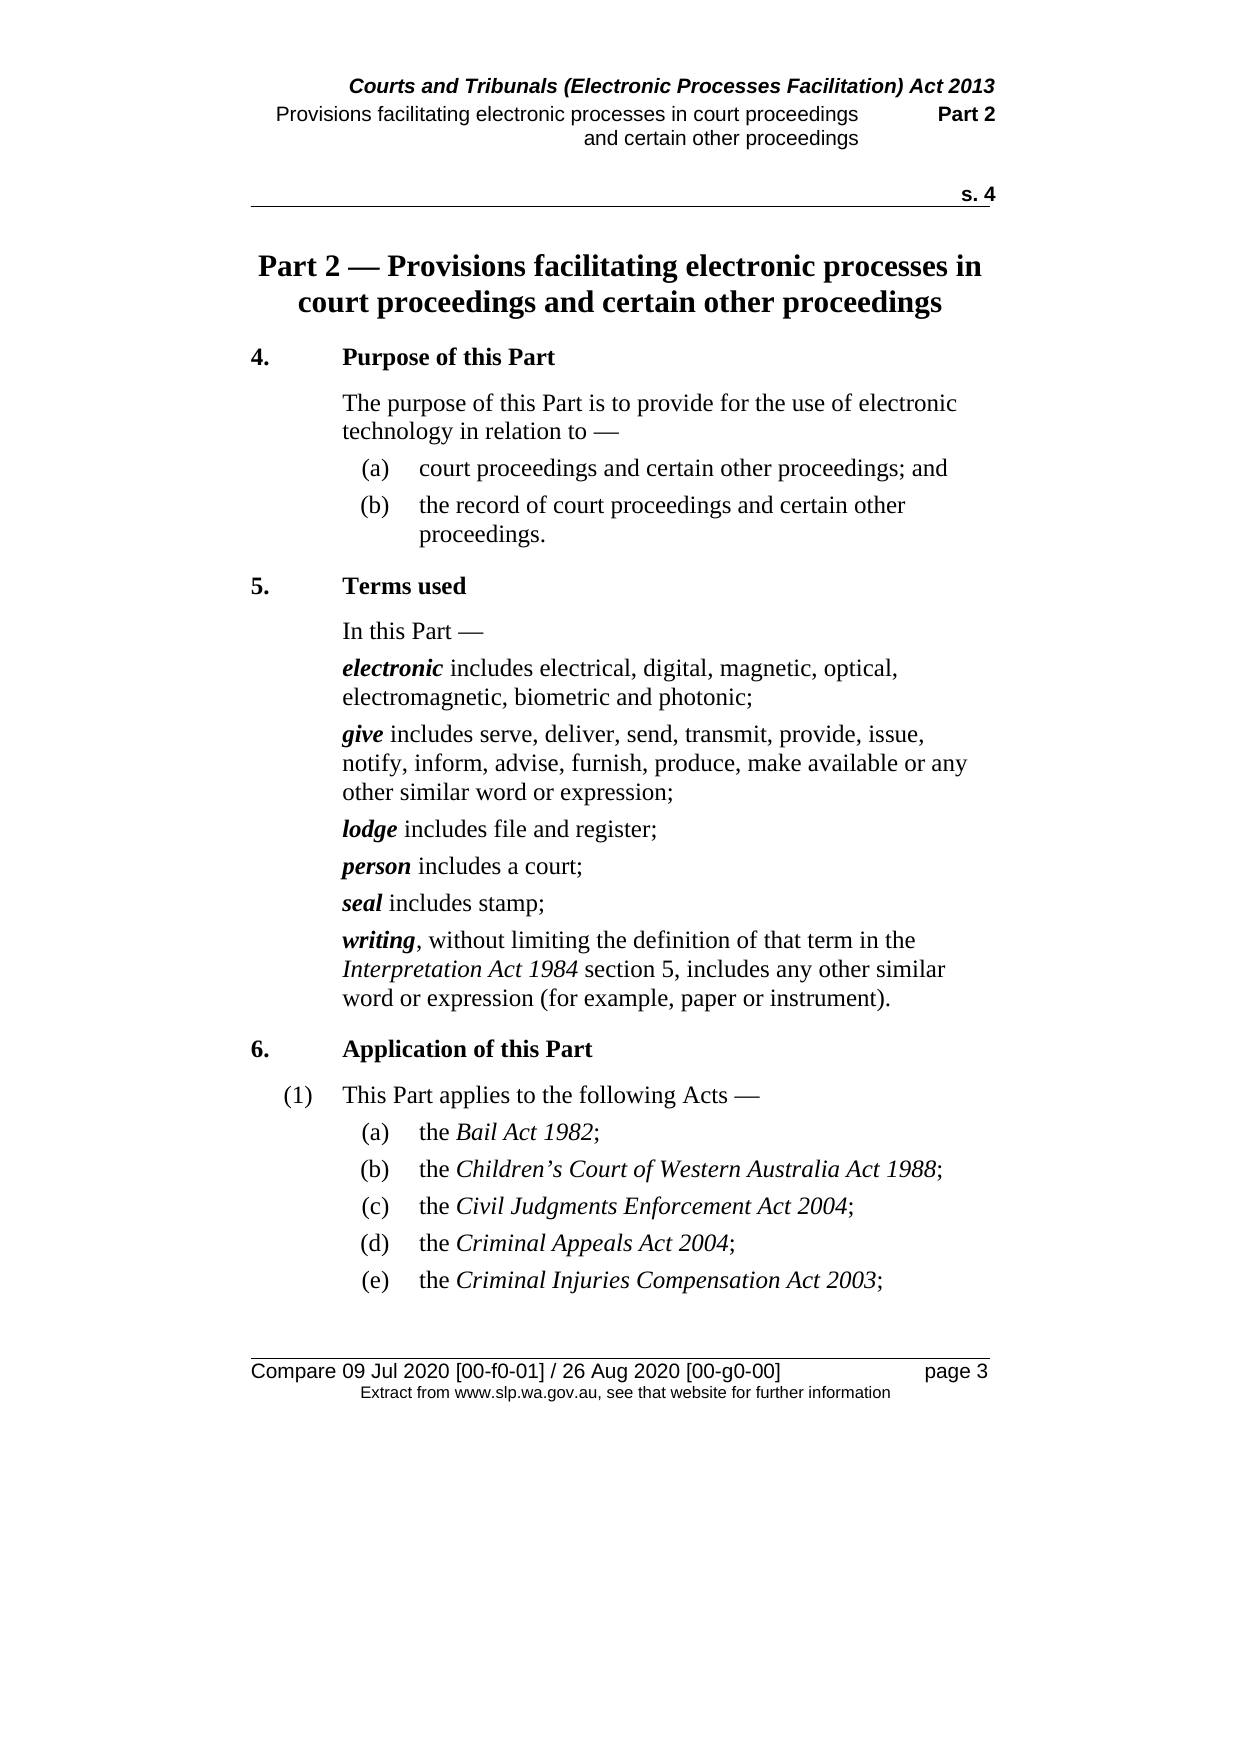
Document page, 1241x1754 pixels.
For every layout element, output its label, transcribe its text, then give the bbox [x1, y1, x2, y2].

text person includes a court; [251, 851, 990, 880]
text (1) This Part applies to the following Acts — [251, 1080, 990, 1108]
subtitle 4. Purpose of this Part [251, 342, 990, 371]
subtitle 6. Application of this Part [251, 1034, 990, 1063]
text writing, without limiting the definition of that term in the Interpretation Act 1984 section 5, includes any other similar word or expression (for example, paper or instrument). [251, 925, 990, 1011]
text (e) the Criminal Injuries Compensation Act 2003; [251, 1265, 990, 1294]
text In this Part — [251, 616, 990, 645]
text The purpose of this Part is to provide for the use of electronic technology in relation to — [251, 388, 990, 445]
text (b) the Children’s Court of Western Australia Act 1988; [251, 1154, 990, 1183]
subtitle Part 2 — Provisions facilitating electronic processes in court proceedings and certain other proceedings [251, 247, 990, 319]
subtitle 5. Terms used [251, 571, 990, 600]
text (a) the Bail Act 1982; [251, 1117, 990, 1146]
text lodge includes file and register; [251, 814, 990, 843]
text seal includes stamp; [251, 888, 990, 917]
text electronic includes electrical, digital, magnetic, optical, electromagnetic, biometric and photonic; [251, 653, 990, 711]
text (b) the record of court proceedings and certain other proceedings. [251, 491, 990, 548]
text give includes serve, deliver, send, transmit, provide, issue, notify, inform, advise, furnish, produce, make available or any other similar word or expression; [251, 719, 990, 806]
text (c) the Civil Judgments Enforcement Act 2004; [251, 1191, 990, 1220]
text (a) court proceedings and certain other proceedings; and [251, 453, 990, 482]
text (d) the Criminal Appeals Act 2004; [251, 1228, 990, 1257]
